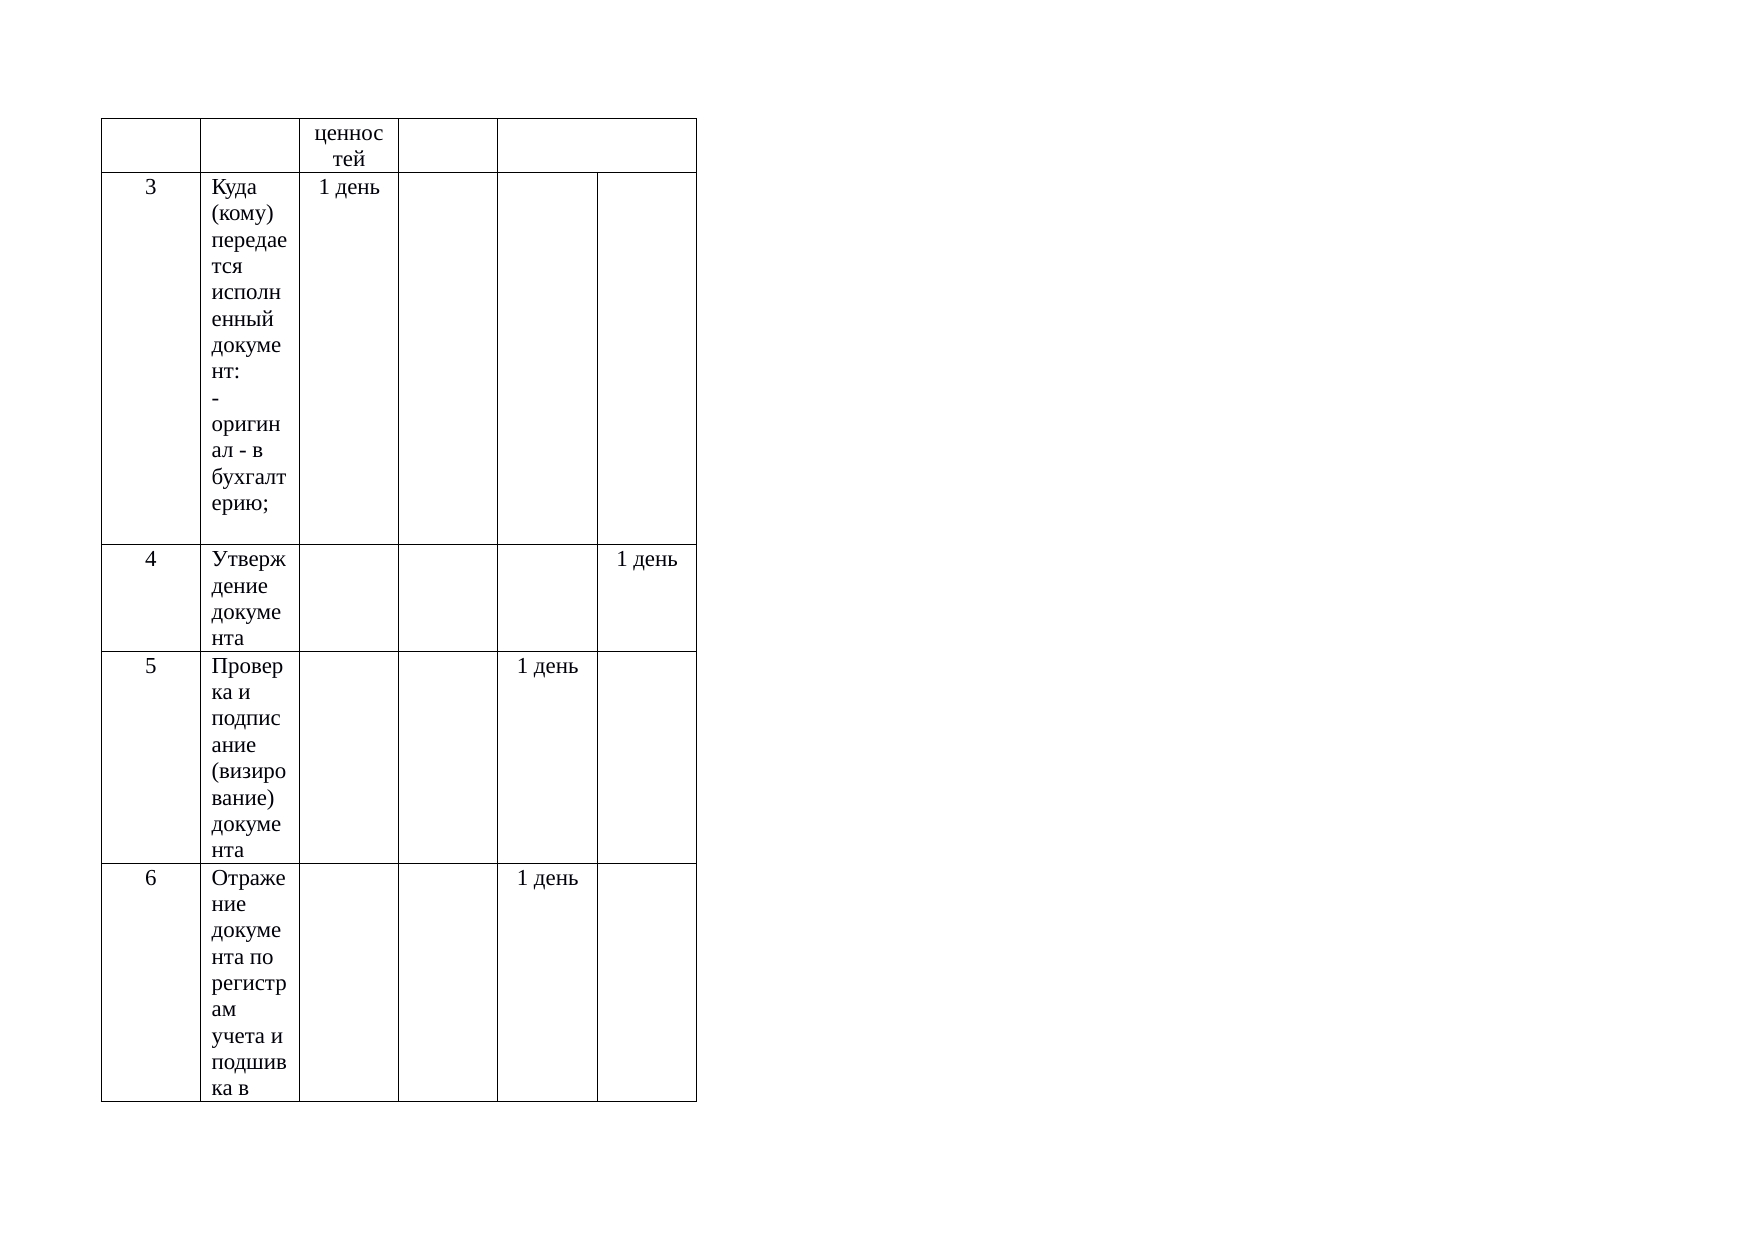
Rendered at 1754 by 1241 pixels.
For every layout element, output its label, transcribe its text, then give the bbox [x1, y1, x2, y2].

table_cell [399, 173, 497, 544]
table_cell [498, 545, 597, 651]
table_cell [498, 119, 696, 172]
table_cell Проверка и подписание (визирование) документа [201, 652, 299, 863]
table_cell 2 [102, 119, 200, 172]
table_cell [300, 652, 398, 863]
table_cell [300, 545, 398, 651]
table_cell Куда (кому) передается исполненный документ: - оригинал - в бухгалтерию; [201, 173, 299, 544]
table_cell [598, 652, 696, 863]
table_cell [399, 545, 497, 651]
table_cell 1 день [498, 652, 597, 863]
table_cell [201, 119, 299, 172]
table_cell Утверждение документа [201, 545, 299, 651]
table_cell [300, 119, 398, 172]
table_cell [399, 652, 497, 863]
table_cell 1 день [598, 545, 696, 651]
table_cell [598, 173, 696, 544]
table_cell [598, 864, 696, 1101]
table_cell [399, 119, 497, 172]
table_cell [300, 864, 398, 1101]
table_cell 1 день [300, 173, 398, 544]
table_cell 6 [102, 864, 200, 1101]
table_cell 4 [102, 545, 200, 651]
table_cell [399, 864, 497, 1101]
table_cell 3 [102, 173, 200, 544]
table_cell [498, 173, 597, 544]
table_cell 1 день [498, 864, 597, 1101]
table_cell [201, 864, 299, 1101]
table_cell 5 [102, 652, 200, 863]
